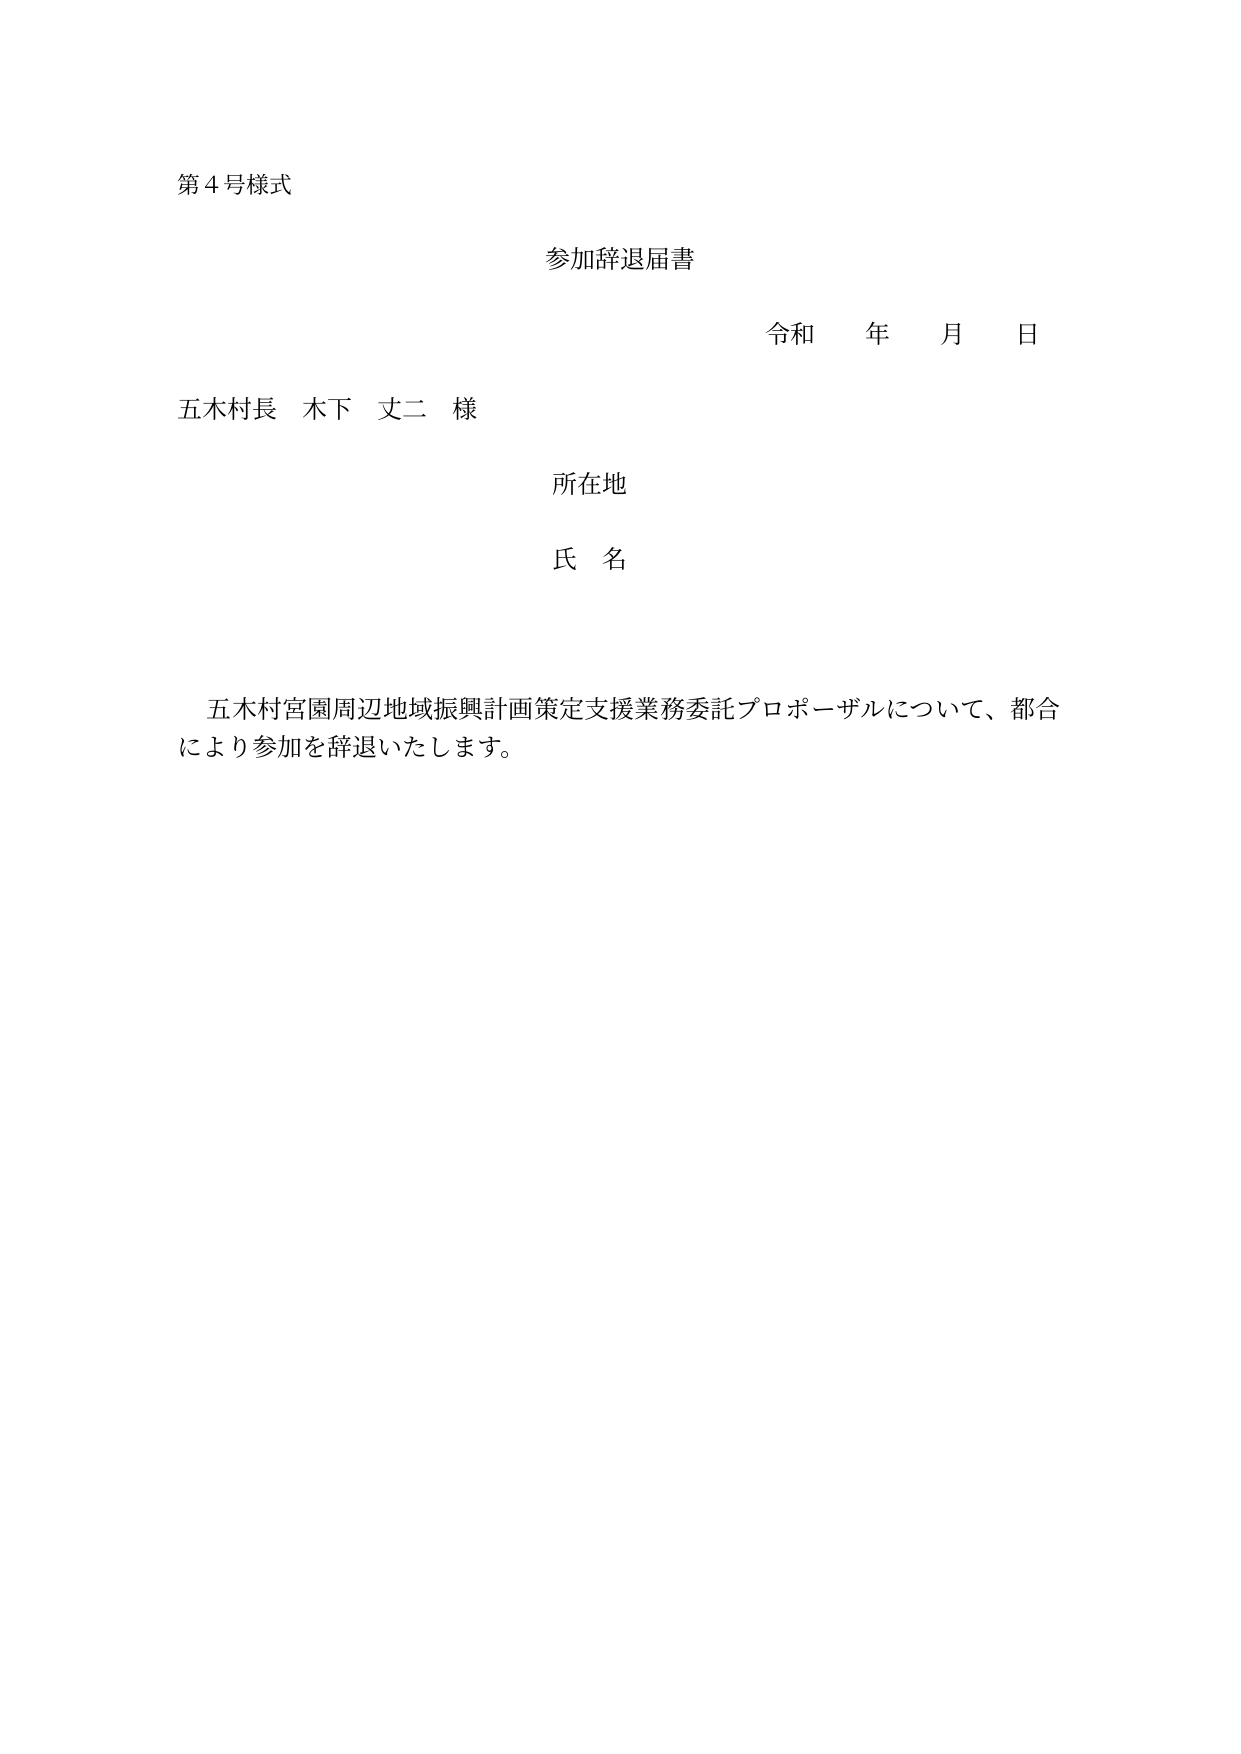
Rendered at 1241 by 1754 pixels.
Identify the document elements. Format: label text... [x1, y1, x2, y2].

text 五木村宮園周辺地域振興計画策定支援業務委託プロポーザルについて、都合により参加を辞退いたします。 [177, 689, 1063, 764]
text 参加辞退届書 [177, 239, 1063, 277]
text 五木村長 木下 丈二 様 [177, 389, 963, 427]
text 氏 名 [177, 539, 1063, 577]
text 令和 年 月 日 [177, 314, 1040, 352]
text 所在地 [177, 464, 1063, 502]
text 第４号様式 [177, 164, 1063, 202]
